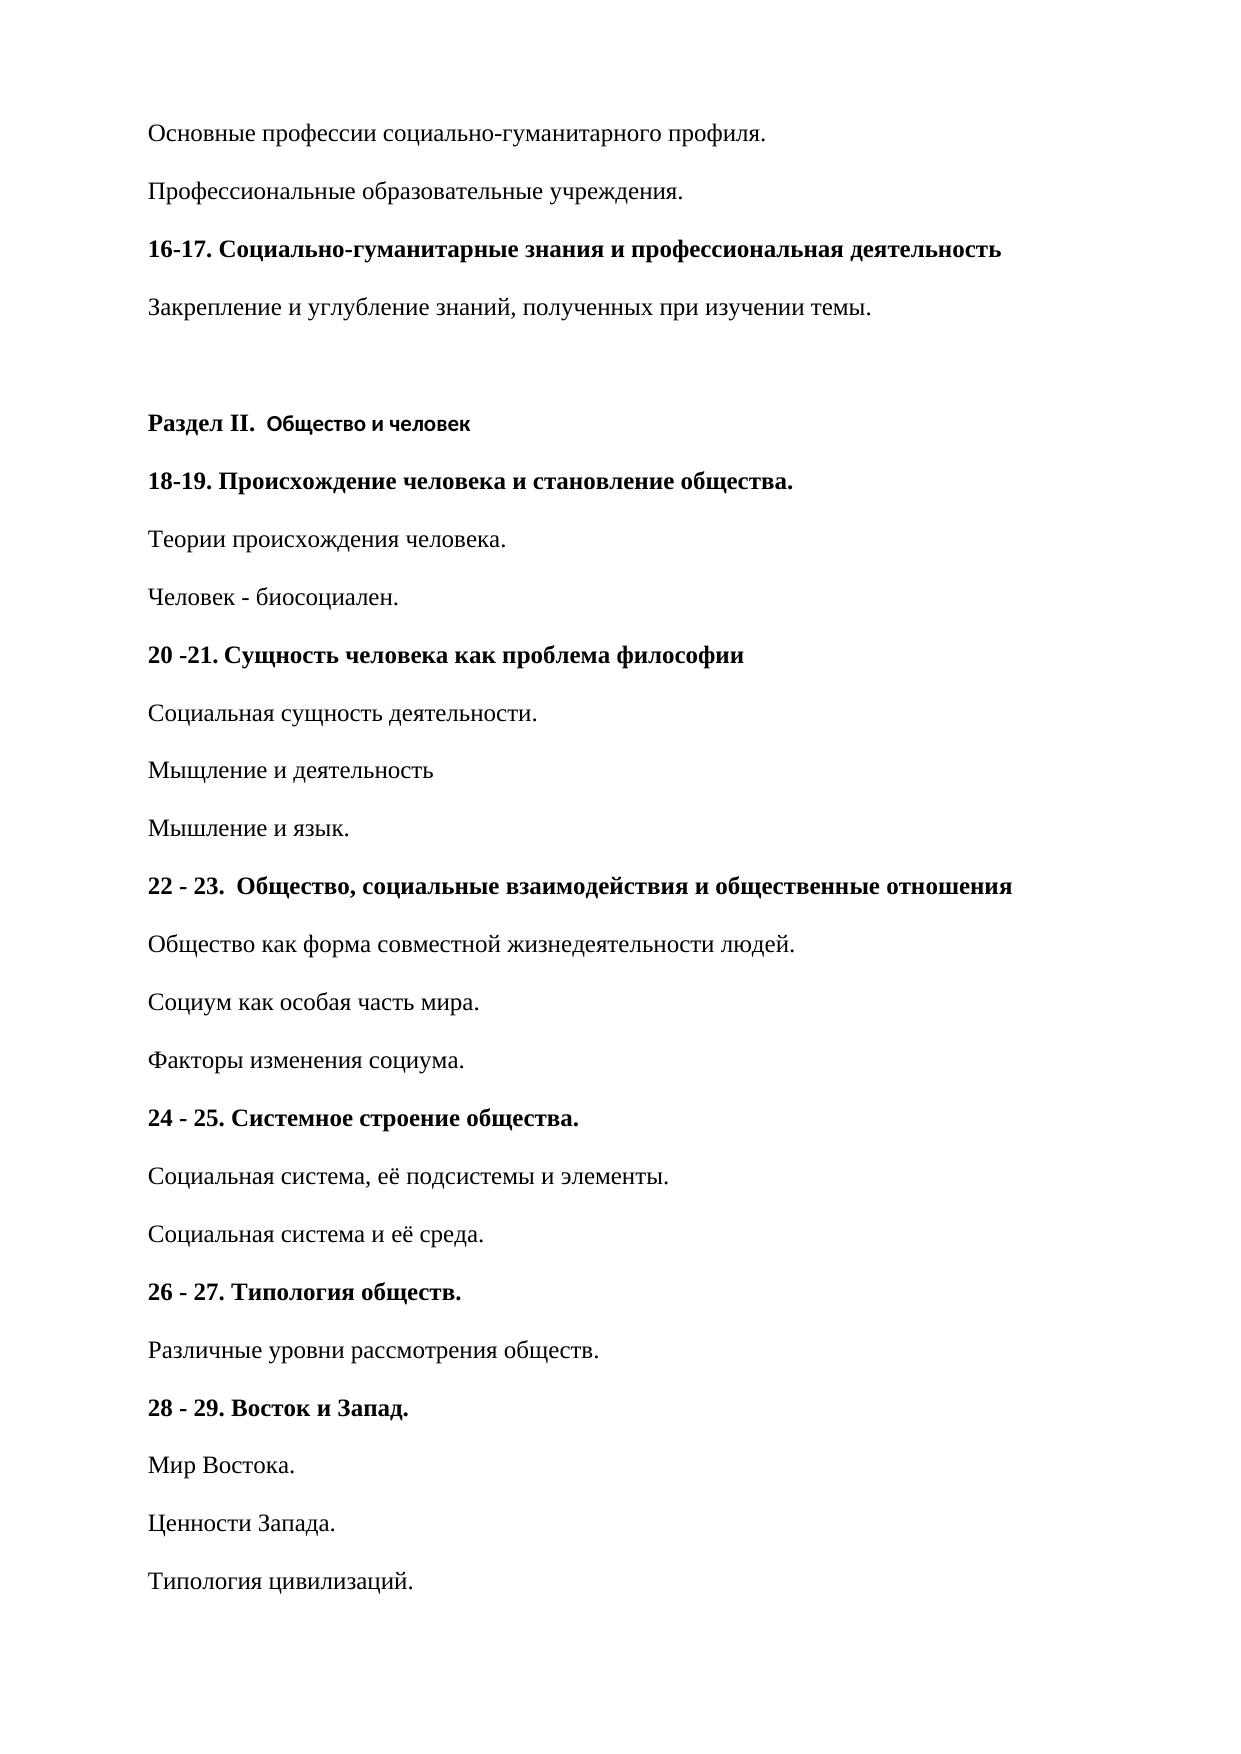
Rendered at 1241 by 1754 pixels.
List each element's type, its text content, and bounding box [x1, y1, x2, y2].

text Социальная сущность деятельности. [148, 698, 1152, 726]
text Социум как особая часть мира. [148, 987, 1152, 1016]
text 26 - 27. Типология обществ. [148, 1277, 1152, 1306]
text Различные уровни рассмотрения обществ. [148, 1335, 1152, 1363]
text Мыщление и деятельность [148, 756, 1152, 784]
text Мир Востока. [148, 1451, 1152, 1479]
text Общество как форма совместной жизнедеятельности людей. [148, 929, 1152, 958]
text 18-19. Происхождение человека и становление общества. [148, 466, 1152, 495]
text Социальная система, её подсистемы и элементы. [148, 1161, 1152, 1190]
text 28 - 29. Восток и Запад. [148, 1393, 1152, 1421]
text Факторы изменения социума. [148, 1045, 1152, 1074]
text Основные профессии социально-гуманитарного профиля. [148, 118, 1152, 147]
text Мышление и язык. [148, 813, 1152, 842]
text Социальная система и её среда. [148, 1219, 1152, 1248]
text Профессиональные образовательные учреждения. [148, 176, 1152, 205]
text Закрепление и углубление знаний, полученных при изучении темы. [148, 292, 1152, 321]
text 16-17. Социально-гуманитарные знания и профессиональная деятельность [148, 234, 1152, 263]
text Теории происхождения человека. [148, 524, 1152, 553]
text 20 -21. Сущность человека как проблема философии [148, 640, 1152, 668]
text Типология цивилизаций. [148, 1566, 1152, 1595]
text Ценности Запада. [148, 1508, 1152, 1537]
text 22 - 23. Общество, социальные взаимодействия и общественные отношения [148, 871, 1152, 900]
text Раздел II. Общество и человек [148, 408, 1152, 437]
text 24 - 25. Системное строение общества. [148, 1103, 1152, 1132]
text Человек - биосоциален. [148, 582, 1152, 611]
